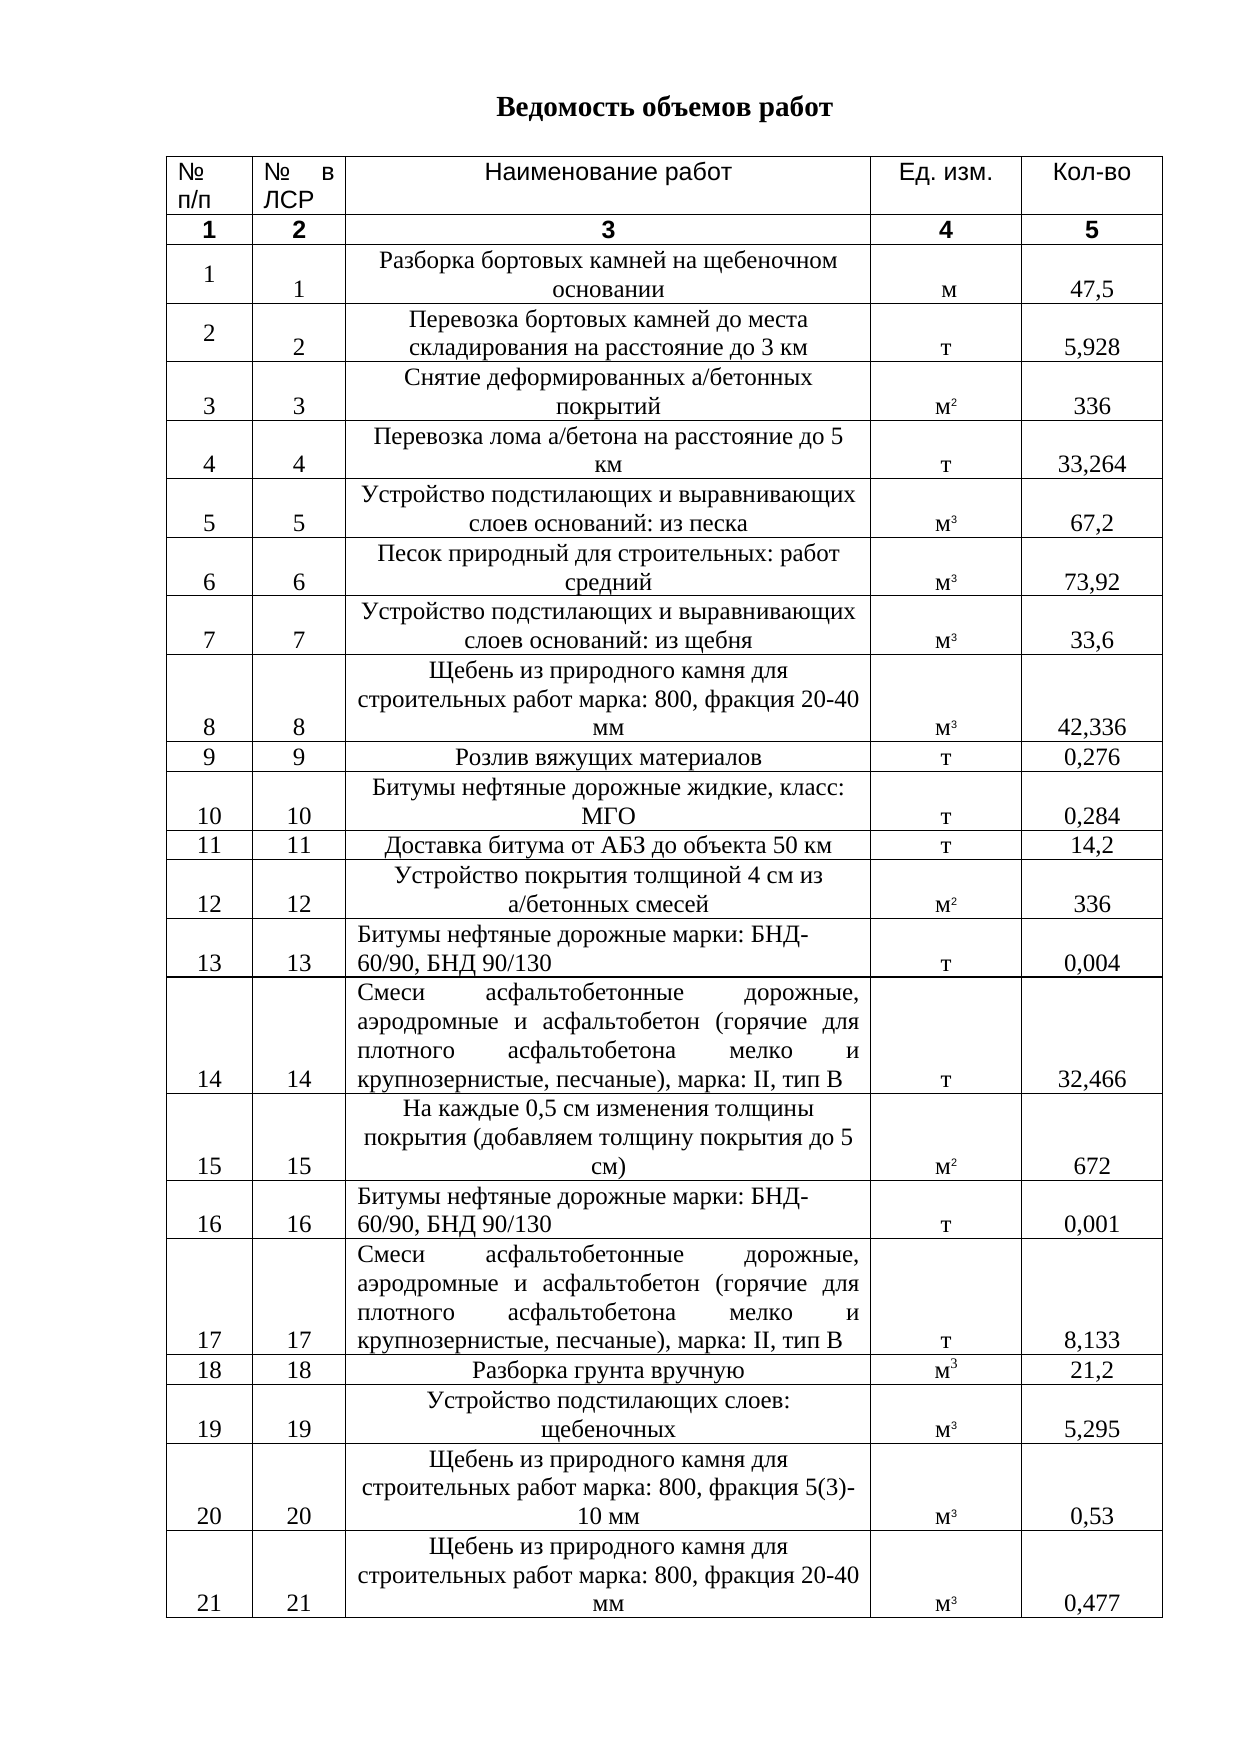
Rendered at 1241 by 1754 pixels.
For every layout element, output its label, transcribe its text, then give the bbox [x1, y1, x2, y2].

table_cell 5,295 [1022, 1385, 1162, 1443]
table_cell 13 [167, 919, 252, 976]
table_cell т [871, 742, 1021, 771]
table_cell 4 [167, 421, 252, 478]
table_cell м2 [871, 1094, 1021, 1180]
table_cell Смеси асфальтобетонные дорожные, аэродромные и асфальтобетон (горячие для плотного асфальтобетона мелко и крупнозернистые, песчаные), марка: II, тип В [346, 1239, 870, 1354]
table_cell Разборка грунта вручную [346, 1355, 870, 1384]
table_cell 5 [253, 479, 345, 537]
table_cell 7 [253, 596, 345, 654]
table_cell Битумы нефтяные дорожные жидкие, класс: МГО [346, 772, 870, 829]
table_cell м3 [871, 1385, 1021, 1443]
table_cell 15 [167, 1094, 252, 1180]
table_cell Щебень из природного камня для строительных работ марка: 800, фракция 20-40 мм [346, 1531, 870, 1617]
table_cell 17 [167, 1239, 252, 1354]
table_cell м2 [871, 860, 1021, 918]
table_cell Щебень из природного камня для строительных работ марка: 800, фракция 5(3)-10 мм [346, 1444, 870, 1530]
table_cell м2 [871, 362, 1021, 420]
table_cell 12 [253, 860, 345, 918]
table_cell Битумы нефтяные дорожные марки: БНД-60/90, БНД 90/130 [346, 1181, 870, 1238]
table_cell м3 [871, 1531, 1021, 1617]
table_cell 5 [1022, 215, 1162, 244]
table_cell 16 [167, 1181, 252, 1238]
table_cell 10 [253, 772, 345, 829]
table_cell т [871, 1239, 1021, 1354]
table_cell 8,133 [1022, 1239, 1162, 1354]
table_cell 33,264 [1022, 421, 1162, 478]
table_cell 0,284 [1022, 772, 1162, 829]
table_cell 3 [167, 362, 252, 420]
table_cell 18 [253, 1355, 345, 1384]
table_cell Устройство подстилающих и выравнивающих слоев оснований: из щебня [346, 596, 870, 654]
table_cell 19 [167, 1385, 252, 1443]
table_header № п/п [167, 157, 252, 214]
table_cell 1 [167, 215, 252, 244]
table_cell 33,6 [1022, 596, 1162, 654]
table_cell м [871, 245, 1021, 303]
table_cell Щебень из природного камня для строительных работ марка: 800, фракция 20-40 мм [346, 655, 870, 741]
table_cell м3 [871, 479, 1021, 537]
table_cell 0,53 [1022, 1444, 1162, 1530]
table_cell Устройство покрытия толщиной 4 см из а/бетонных смесей [346, 860, 870, 918]
table_cell Смеси асфальтобетонные дорожные, аэродромные и асфальтобетон (горячие для плотного асфальтобетона мелко и крупнозернистые, песчаные), марка: II, тип В [346, 978, 870, 1092]
table_cell 47,5 [1022, 245, 1162, 303]
table_cell Устройство подстилающих и выравнивающих слоев оснований: из песка [346, 479, 870, 537]
table_cell 2 [167, 304, 252, 361]
table_cell Битумы нефтяные дорожные марки: БНД-60/90, БНД 90/130 [346, 919, 870, 976]
table_cell Перевозка бортовых камней до места складирования на расстояние до 3 км [346, 304, 870, 361]
table_cell 672 [1022, 1094, 1162, 1180]
table_header Ед. изм. [871, 157, 1021, 214]
table_cell 5,928 [1022, 304, 1162, 361]
table_cell 0,001 [1022, 1181, 1162, 1238]
table_cell 20 [253, 1444, 345, 1530]
table_cell 336 [1022, 860, 1162, 918]
table_cell м3 [871, 1444, 1021, 1530]
table_cell Устройство подстилающих слоев: щебеночных [346, 1385, 870, 1443]
table_cell 336 [1022, 362, 1162, 420]
table_cell 10 [167, 772, 252, 829]
table_cell м3 [871, 538, 1021, 595]
table_cell 20 [167, 1444, 252, 1530]
table_cell 32,466 [1022, 978, 1162, 1092]
table_cell т [871, 421, 1021, 478]
table_cell 9 [167, 742, 252, 771]
table_cell м3 [871, 1355, 1021, 1384]
table_cell т [871, 978, 1021, 1092]
table_cell 19 [253, 1385, 345, 1443]
table_cell т [871, 772, 1021, 829]
table_cell 14 [167, 978, 252, 1092]
table_cell 2 [253, 215, 345, 244]
table_cell 1 [253, 245, 345, 303]
table_cell 0,004 [1022, 919, 1162, 976]
table_cell Перевозка лома а/бетона на расстояние до 5 км [346, 421, 870, 478]
table_cell 67,2 [1022, 479, 1162, 537]
table_cell 6 [167, 538, 252, 595]
table_cell 9 [253, 742, 345, 771]
table_cell 42,336 [1022, 655, 1162, 741]
table_header № в ЛСР [253, 157, 345, 214]
table_cell 12 [167, 860, 252, 918]
table_header Наименование работ [346, 157, 870, 214]
table_cell м3 [871, 655, 1021, 741]
table_cell 11 [167, 831, 252, 859]
table_cell т [871, 1181, 1021, 1238]
table_cell 5 [167, 479, 252, 537]
table_cell 21,2 [1022, 1355, 1162, 1384]
table_cell 16 [253, 1181, 345, 1238]
table_cell 73,92 [1022, 538, 1162, 595]
table_cell 3 [253, 362, 345, 420]
table_cell 8 [167, 655, 252, 741]
table_cell Розлив вяжущих материалов [346, 742, 870, 771]
table_cell 13 [253, 919, 345, 976]
table_cell 21 [167, 1531, 252, 1617]
table_cell 6 [253, 538, 345, 595]
table_cell 14 [253, 978, 345, 1092]
table_cell Песок природный для строительных: работ средний [346, 538, 870, 595]
table_header Кол-во [1022, 157, 1162, 214]
text Ведомость объемов работ [177, 89, 1152, 122]
table_cell т [871, 831, 1021, 859]
table_cell 8 [253, 655, 345, 741]
table_cell Снятие деформированных а/бетонных покрытий [346, 362, 870, 420]
table_cell 17 [253, 1239, 345, 1354]
table_cell 0,477 [1022, 1531, 1162, 1617]
table_cell 15 [253, 1094, 345, 1180]
table_cell На каждые 0,5 см изменения толщины покрытия (добавляем толщину покрытия до 5 см) [346, 1094, 870, 1180]
table_cell 14,2 [1022, 831, 1162, 859]
table_cell 4 [871, 215, 1021, 244]
table_cell т [871, 919, 1021, 976]
table_cell 0,276 [1022, 742, 1162, 771]
table_cell 21 [253, 1531, 345, 1617]
table_cell 7 [167, 596, 252, 654]
table_cell м3 [871, 596, 1021, 654]
table_cell 18 [167, 1355, 252, 1384]
table_cell 11 [253, 831, 345, 859]
table_cell 2 [253, 304, 345, 361]
table_cell 4 [253, 421, 345, 478]
table_cell 3 [346, 215, 870, 244]
table_cell 1 [167, 245, 252, 303]
table_cell т [871, 304, 1021, 361]
table_cell Разборка бортовых камней на щебеночном основании [346, 245, 870, 303]
table_cell Доставка битума от АБЗ до объекта 50 км [346, 831, 870, 859]
